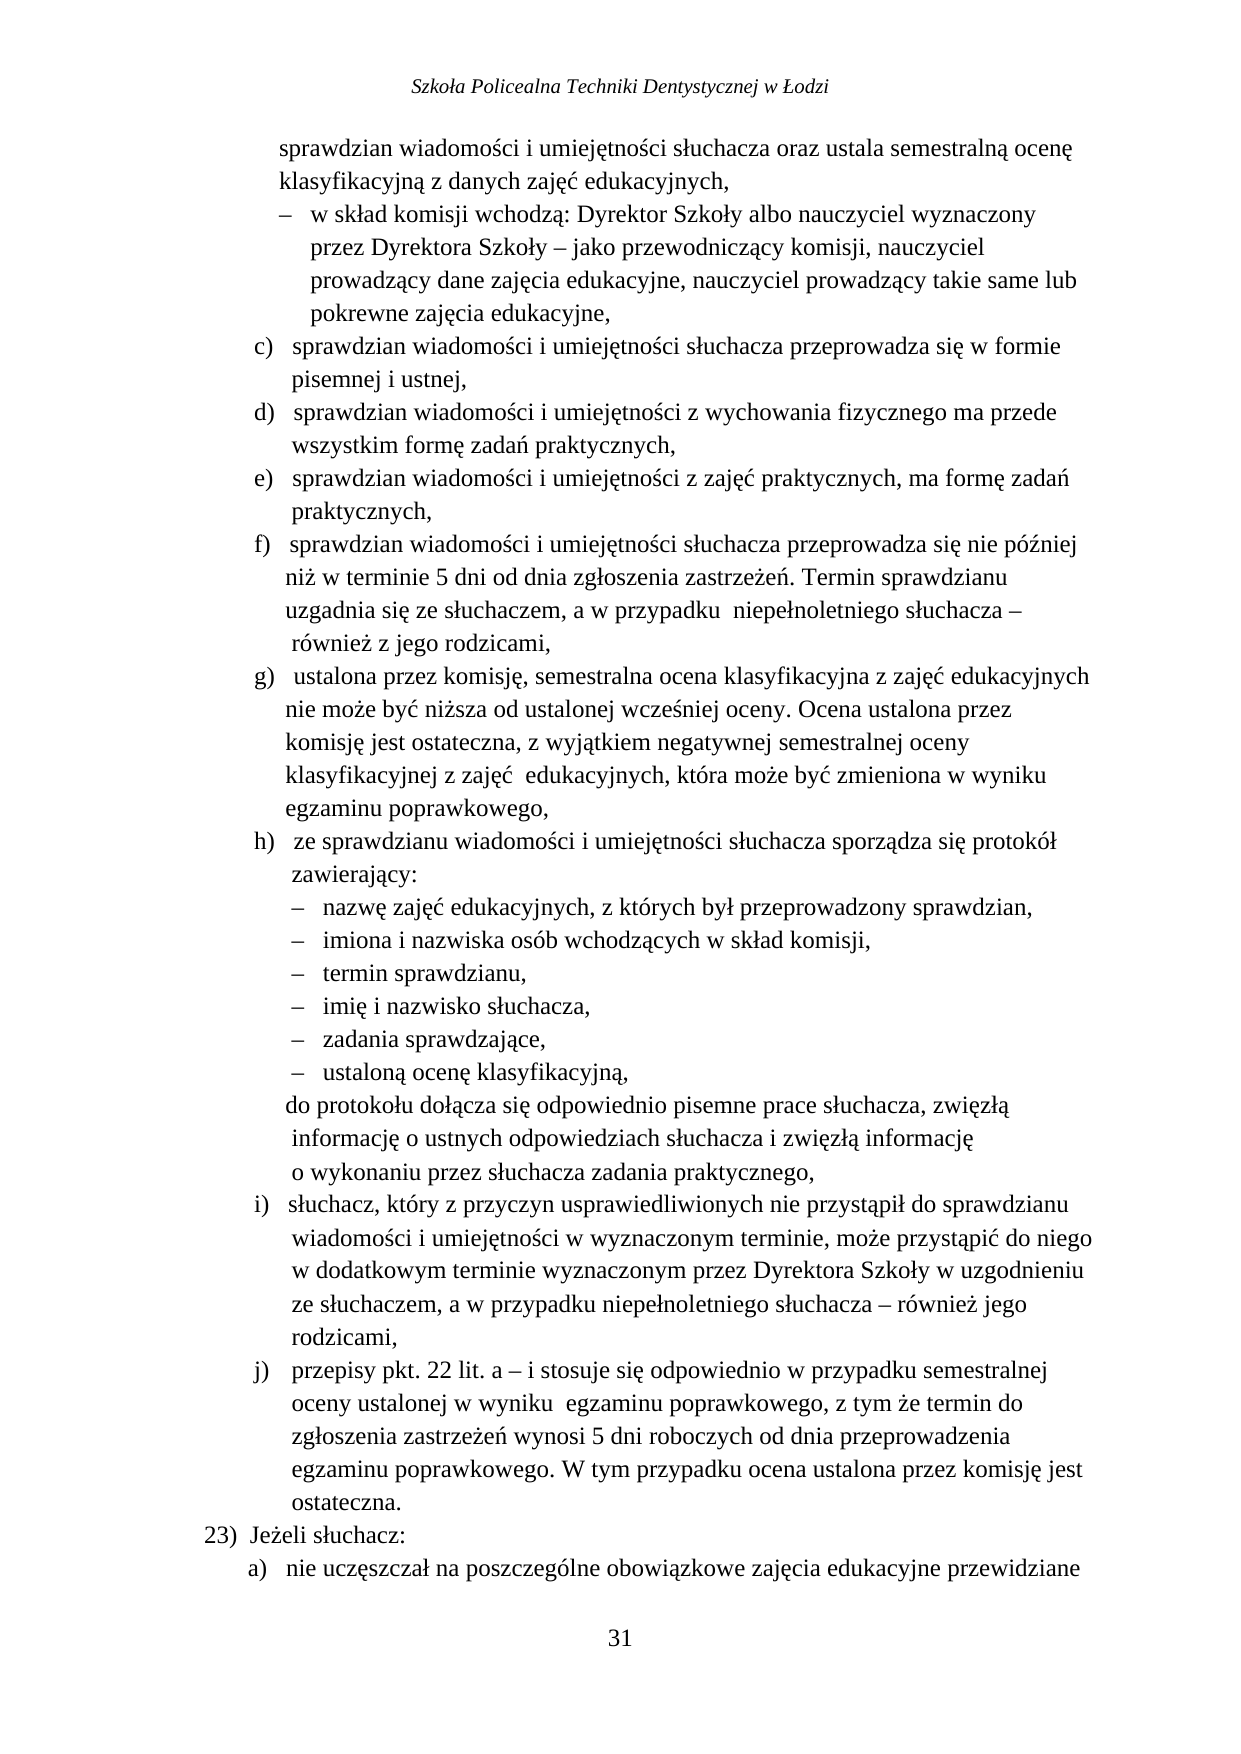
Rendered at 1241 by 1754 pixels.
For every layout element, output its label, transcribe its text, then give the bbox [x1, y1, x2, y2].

text d) sprawdzian wiadomości i umiejętności z wychowania fizycznego ma przede [148, 397, 1093, 426]
text zawierający: [148, 859, 1093, 888]
text wszystkim formę zadań praktycznych, [148, 430, 1093, 459]
text – termin sprawdzianu, [148, 958, 1093, 987]
text h) ze sprawdzianu wiadomości i umiejętności słuchacza sporządza się protokół [148, 826, 1093, 855]
text pisemnej i ustnej, [148, 364, 1093, 393]
text praktycznych, [148, 496, 1093, 525]
text – zadania sprawdzające, [148, 1024, 1093, 1053]
text uzgadnia się ze słuchaczem, a w przypadku niepełnoletniego słuchacza – [148, 595, 1093, 624]
text do protokołu dołącza się odpowiednio pisemne prace słuchacza, zwięzłą [148, 1091, 1093, 1119]
text informację o ustnych odpowiedziach słuchacza i zwięzłą informację [148, 1123, 1093, 1152]
text przez Dyrektora Szkoły – jako przewodniczący komisji, nauczyciel [235, 232, 1093, 261]
text egzaminu poprawkowego, [148, 793, 1093, 822]
text prowadzący dane zajęcia edukacyjne, nauczyciel prowadzący takie same lub [235, 265, 1093, 294]
text o wykonaniu przez słuchacza zadania praktycznego, [148, 1157, 1093, 1185]
text nie może być niższa od ustalonej wcześniej oceny. Ocena ustalona przez [148, 694, 1093, 723]
text – imiona i nazwiska osób wchodzących w skład komisji, [148, 925, 1093, 954]
text wiadomości i umiejętności w wyznaczonym terminie, może przystąpić do niego w dodatkowym terminie wyznaczonym przez Dyrektora Szkoły w uzgodnieniu ze słuchaczem, a w przypadku niepełnoletniego słuchacza – również jego rodzicami, [291, 1223, 1093, 1350]
text – ustaloną ocenę klasyfikacyjną, [148, 1057, 1093, 1086]
text – imię i nazwisko słuchacza, [148, 991, 1093, 1020]
text 23) Jeżeli słuchacz: [148, 1520, 1093, 1548]
text klasyfikacyjną z danych zajęć edukacyjnych, [235, 166, 1093, 195]
text sprawdzian wiadomości i umiejętności słuchacza oraz ustala semestralną ocenę [235, 133, 1093, 162]
list przepisy pkt. 22 lit. a – i stosuje się odpowiednio w przypadku semestralnej oceny ustalonej w wyniku egzaminu poprawkowego, z tym że termin do zgłoszenia zastrzeżeń wynosi 5 dni roboczych od dnia przeprowadzenia egzaminu poprawkowego. W tym przypadku ocena ustalona przez komisję jest ostateczna. [254, 1355, 1093, 1516]
text – nazwę zajęć edukacyjnych, z których był przeprowadzony sprawdzian, [148, 892, 1093, 921]
text pokrewne zajęcia edukacyjne, [235, 298, 1093, 327]
text e) sprawdzian wiadomości i umiejętności z zajęć praktycznych, ma formę zadań [148, 463, 1093, 492]
text komisję jest ostateczna, z wyjątkiem negatywnej semestralnej oceny [148, 727, 1093, 756]
text g) ustalona przez komisję, semestralna ocena klasyfikacyjna z zajęć edukacyjnych [148, 661, 1093, 690]
text a) nie uczęszczał na poszczególne obowiązkowe zajęcia edukacyjne przewidziane [148, 1553, 1093, 1582]
text f) sprawdzian wiadomości i umiejętności słuchacza przeprowadza się nie później [148, 529, 1093, 558]
text również z jego rodzicami, [148, 628, 1093, 657]
text niż w terminie 5 dni od dnia zgłoszenia zastrzeżeń. Termin sprawdzianu [148, 562, 1093, 591]
text klasyfikacyjnej z zajęć edukacyjnych, która może być zmieniona w wyniku [148, 760, 1093, 789]
text i) słuchacz, który z przyczyn usprawiedliwionych nie przystąpił do sprawdzianu [148, 1189, 1093, 1218]
text – w skład komisji wchodzą: Dyrektor Szkoły albo nauczyciel wyznaczony [235, 199, 1093, 228]
text c) sprawdzian wiadomości i umiejętności słuchacza przeprowadza się w formie [148, 331, 1093, 360]
